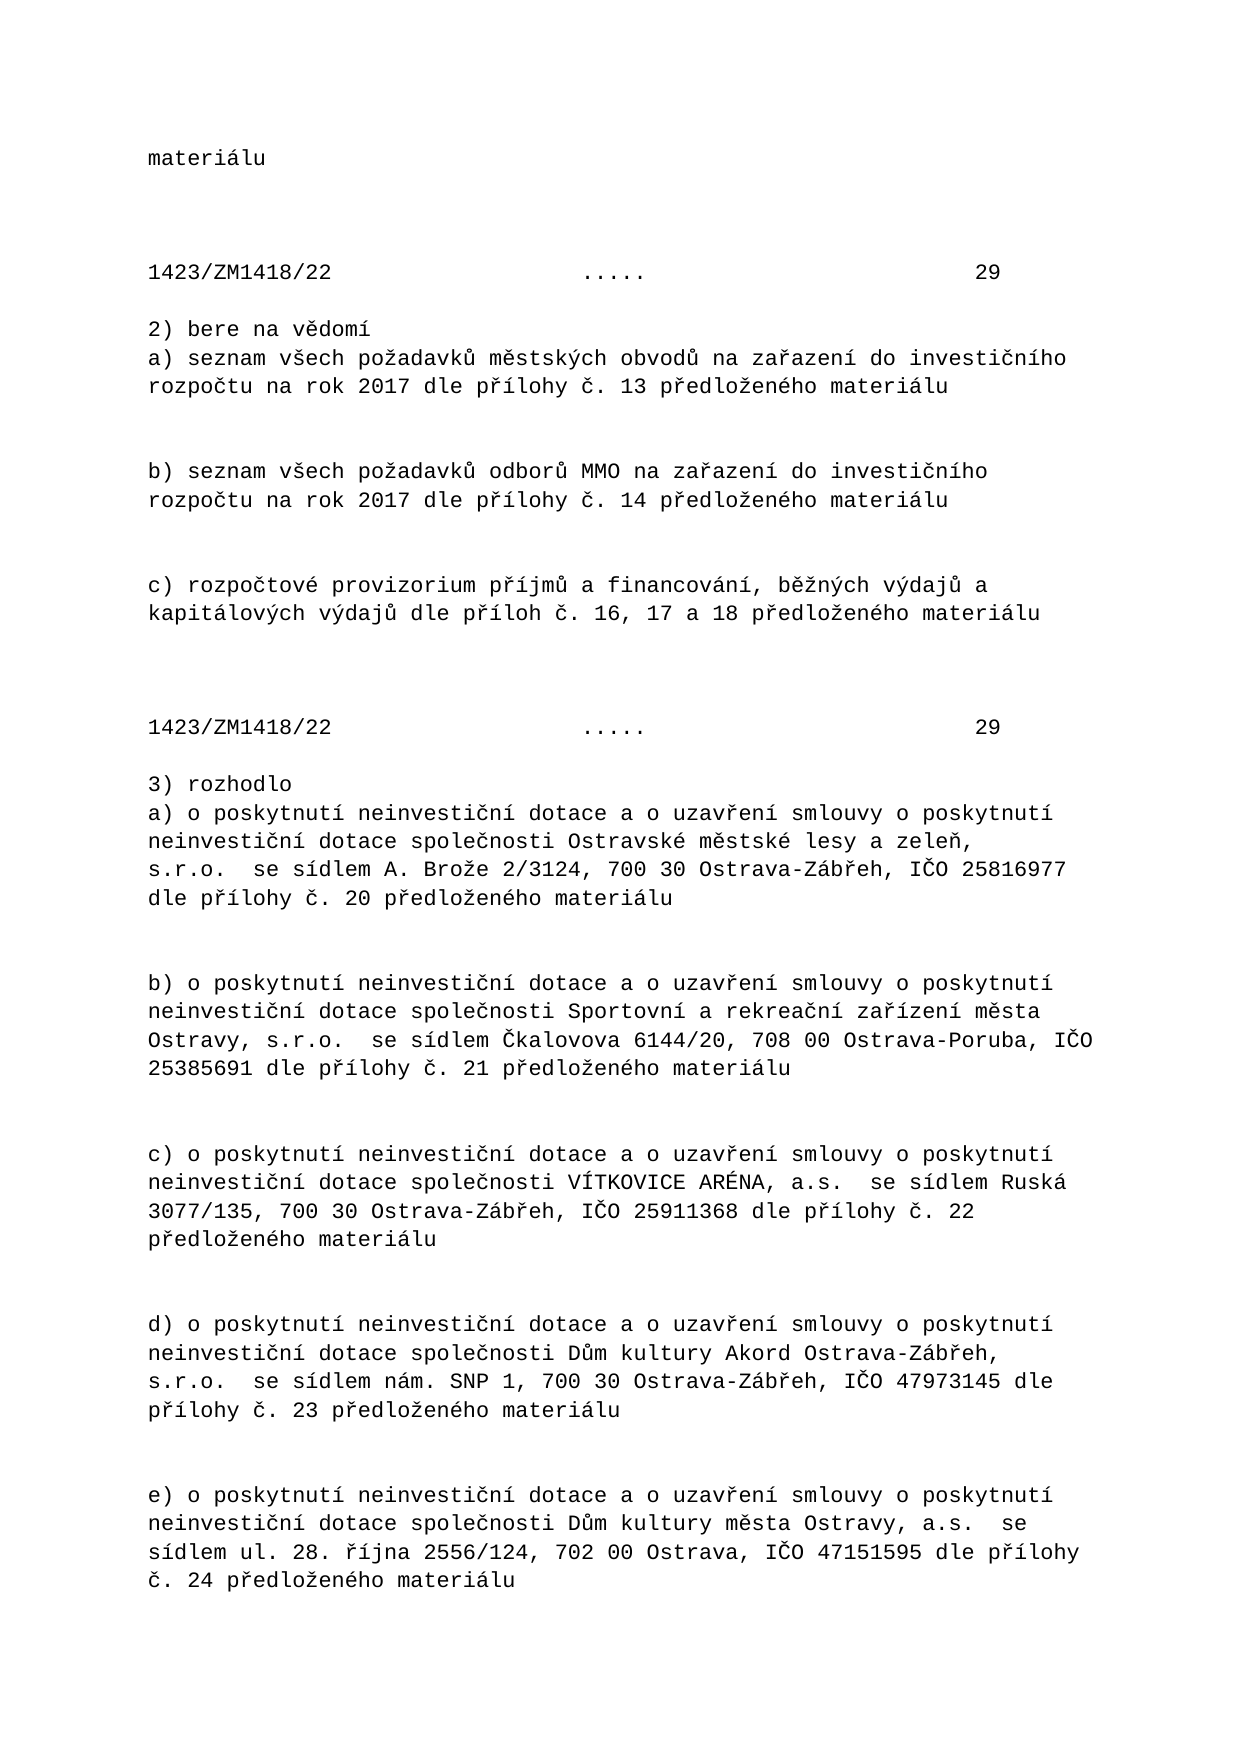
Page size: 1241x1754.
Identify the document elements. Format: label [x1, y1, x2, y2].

text [148, 148, 1093, 1594]
